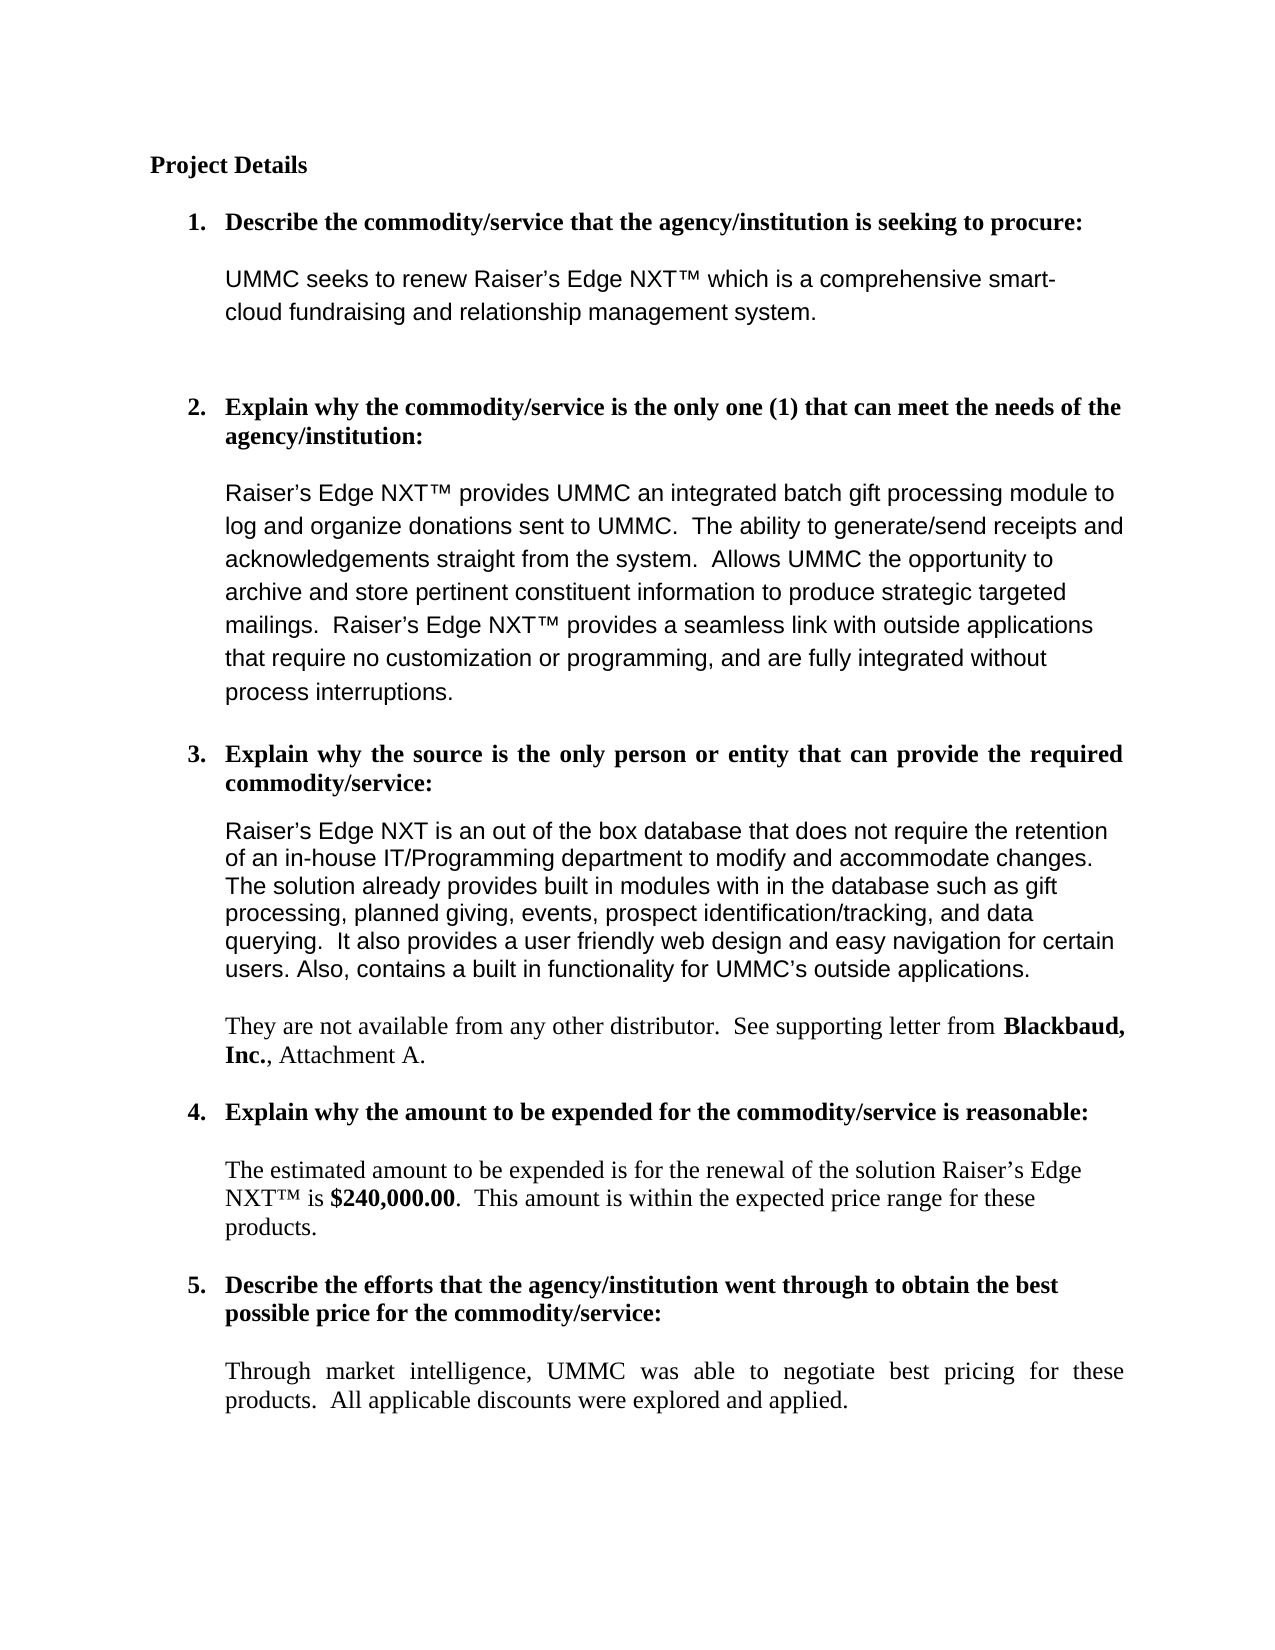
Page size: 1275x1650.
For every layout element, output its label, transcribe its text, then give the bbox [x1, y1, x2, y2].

text Project Details [150, 150, 1125, 179]
list The estimated amount to be expended is for the renewal of the solution Raiser’s Edge NXT™ is $240,000.00. This amount is within the expected price range for these products. [225, 1155, 1125, 1241]
text Raiser’s Edge NXT is an out of the box database that does not require the retention of an in-house IT/Programming department to modify and accommodate changes. The solution already provides built in modules with in the database such as gift processing, planned giving, events, prospect identification/tracking, and data querying. It also provides a user friendly web design and easy navigation for certain users. Also, contains a built in functionality for UMMC’s outside applications. [225, 817, 1125, 982]
text Raiser’s Edge NXT™ provides UMMC an integrated batch gift processing module to log and organize donations sent to UMMC. The ability to generate/send receipts and acknowledgements straight from the system. Allows UMMC the opportunity to archive and store pertinent constituent information to produce strategic targeted mailings. Raiser’s Edge NXT™ provides a seamless link with outside applications that require no customization or programming, and are fully integrated without process interruptions. [225, 479, 1125, 705]
text They are not available from any other distributor. See supporting letter from Blackbaud, Inc., Attachment A. [225, 1011, 1125, 1068]
list Explain why the amount to be expended for the commodity/service is reasonable: [187, 1097, 1125, 1126]
list Describe the commodity/service that the agency/institution is seeking to procure: [187, 207, 1125, 236]
list Through market intelligence, UMMC was able to negotiate best pricing for these products. All applicable discounts were explored and applied. [225, 1356, 1125, 1413]
list Explain why the source is the only person or entity that can provide the required commodity/service: [187, 739, 1125, 797]
text UMMC seeks to renew Raiser’s Edge NXT™ which is a comprehensive smart-cloud fundraising and relationship management system. [225, 265, 1060, 326]
list Explain why the commodity/service is the only one (1) that can meet the needs of the agency/institution: [187, 392, 1125, 450]
list Describe the efforts that the agency/institution went through to obtain the best possible price for the commodity/service: [187, 1270, 1125, 1327]
